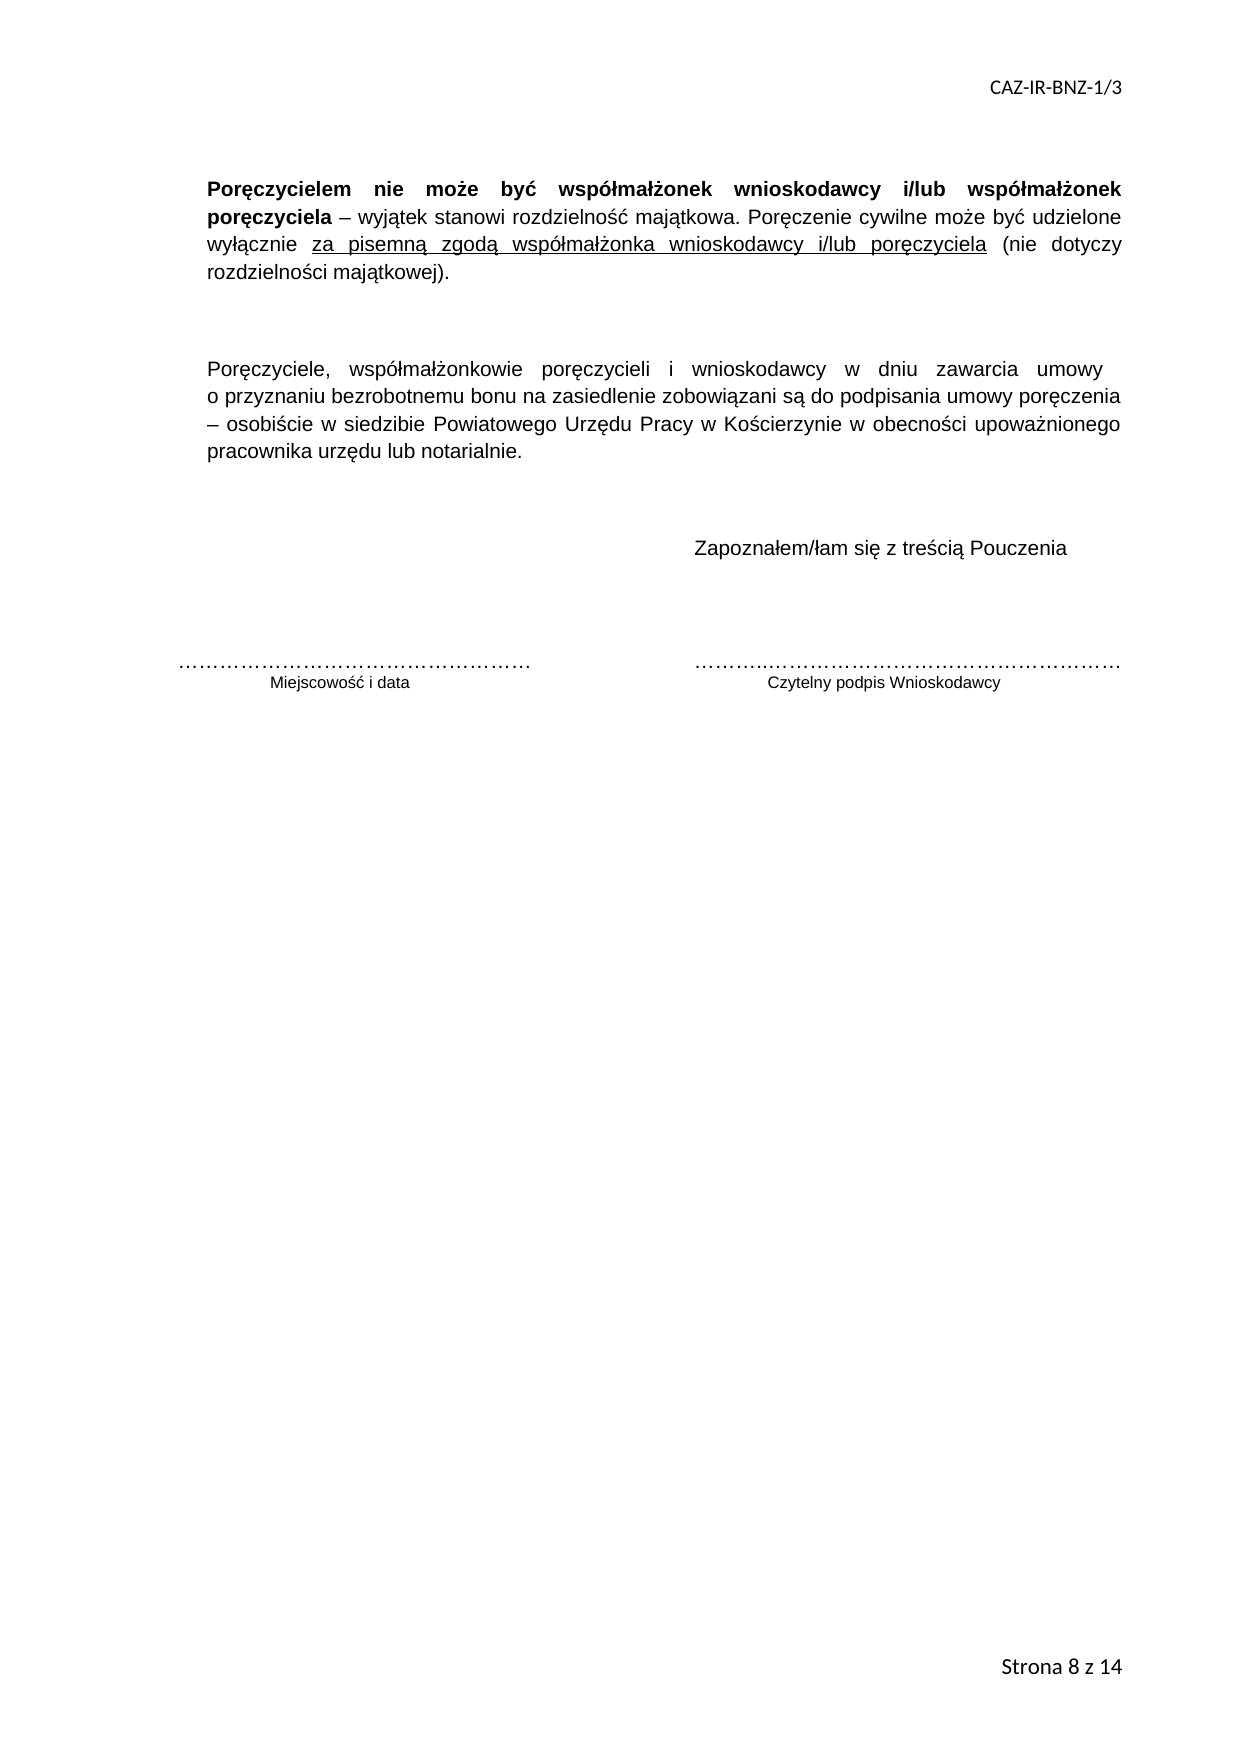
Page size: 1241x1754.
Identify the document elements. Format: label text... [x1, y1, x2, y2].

text Poręczycielem nie może być współmałżonek wnioskodawcy i/lub współmałżonek poręczyciela – wyjątek stanowi rozdzielność majątkowa. Poręczenie cywilne może być udzielone wyłącznie za pisemną zgodą współmałżonka wnioskodawcy i/lub poręczyciela (nie dotyczy rozdzielności majątkowej). [207, 177, 1122, 284]
text Poręczyciele, współmałżonkowie poręczycieli i wnioskodawcy w dniu zawarcia umowy o przyznaniu bezrobotnemu bonu na zasiedlenie zobowiązani są do podpisania umowy poręczenia – osobiście w siedzibie Powiatowego Urzędu Pracy w Kościerzynie w obecności upoważnionego pracownika urzędu lub notarialnie. [207, 356, 1122, 463]
text Zapoznałem/łam się z treścią Pouczenia [694, 536, 1122, 559]
text Miejscowość i data Czytelny podpis Wnioskodawcy [177, 673, 1122, 692]
text …………………………………………… ………..…………………………………………… [177, 649, 1122, 673]
